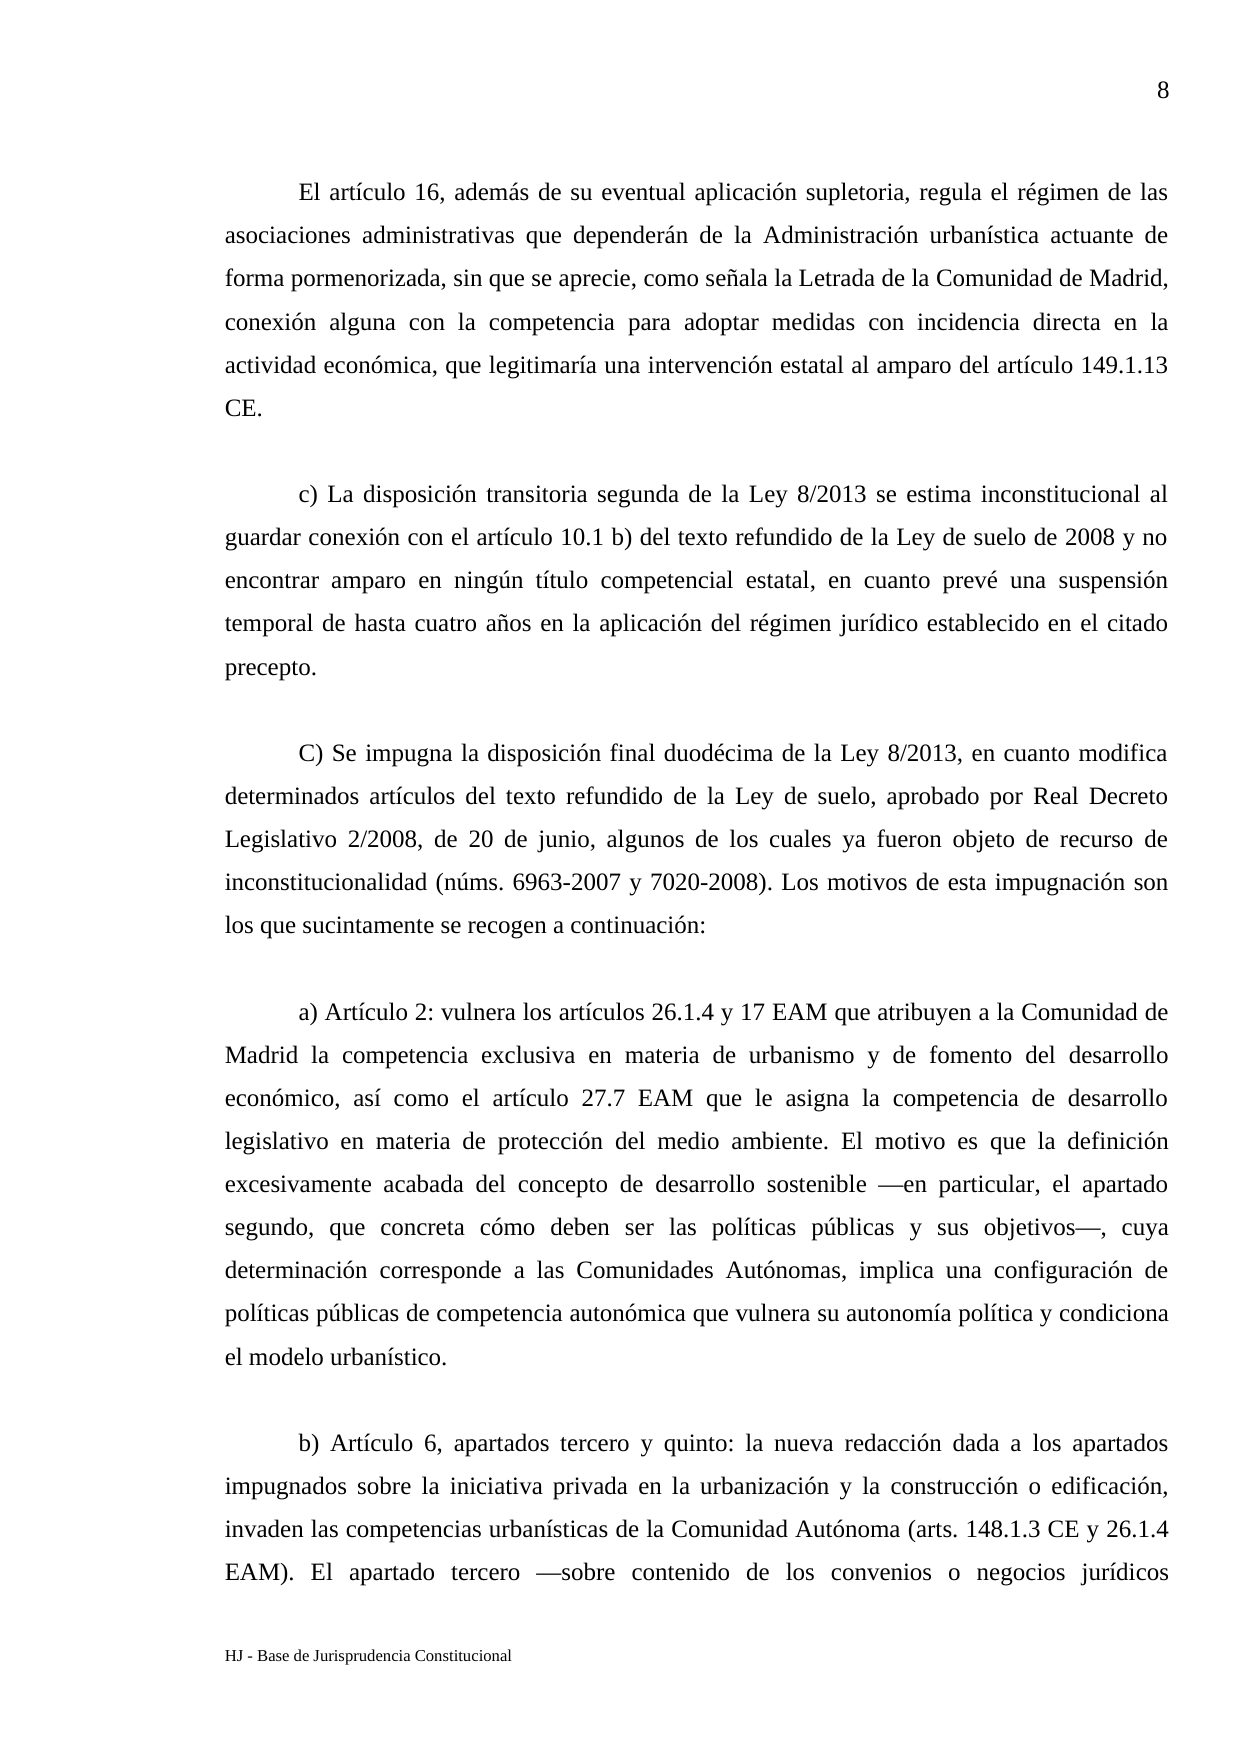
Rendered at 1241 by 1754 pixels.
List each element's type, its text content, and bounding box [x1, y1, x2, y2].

text C) Se impugna la disposición final duodécima de la Ley 8/2013, en cuanto modifica determinados artículos del texto refundido de la Ley de suelo, aprobado por Real Decreto Legislativo 2/2008, de 20 de junio, algunos de los cuales ya fueron objeto de recurso de inconstitucionalidad (núms. 6963-2007 y 7020-2008). Los motivos de esta impugnación son los que sucintamente se recogen a continuación: [224, 738, 1169, 939]
text c) La disposición transitoria segunda de la Ley 8/2013 se estima inconstitucional al guardar conexión con el artículo 10.1 b) del texto refundido de la Ley de suelo de 2008 y no encontrar amparo en ningún título competencial estatal, en cuanto prevé una suspensión temporal de hasta cuatro años en la aplicación del régimen jurídico establecido en el citado precepto. [224, 479, 1169, 680]
text a) Artículo 2: vulnera los artículos 26.1.4 y 17 EAM que atribuyen a la Comunidad de Madrid la competencia exclusiva en materia de urbanismo y de fomento del desarrollo económico, así como el artículo 27.7 EAM que le asigna la competencia de desarrollo legislativo en materia de protección del medio ambiente. El motivo es que la definición excesivamente acabada del concepto de desarrollo sostenible —en particular, el apartado segundo, que concreta cómo deben ser las políticas públicas y sus objetivos—, cuya determinación corresponde a las Comunidades Autónomas, implica una configuración de políticas públicas de competencia autonómica que vulnera su autonomía política y condiciona el modelo urbanístico. [224, 997, 1169, 1370]
text El artículo 16, además de su eventual aplicación supletoria, regula el régimen de las asociaciones administrativas que dependerán de la Administración urbanística actuante de forma pormenorizada, sin que se aprecie, como señala la Letrada de la Comunidad de Madrid, conexión alguna con la competencia para adoptar medidas con incidencia directa en la actividad económica, que legitimaría una intervención estatal al amparo del artículo 149.1.13 CE. [224, 177, 1169, 422]
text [224, 1428, 1169, 1586]
